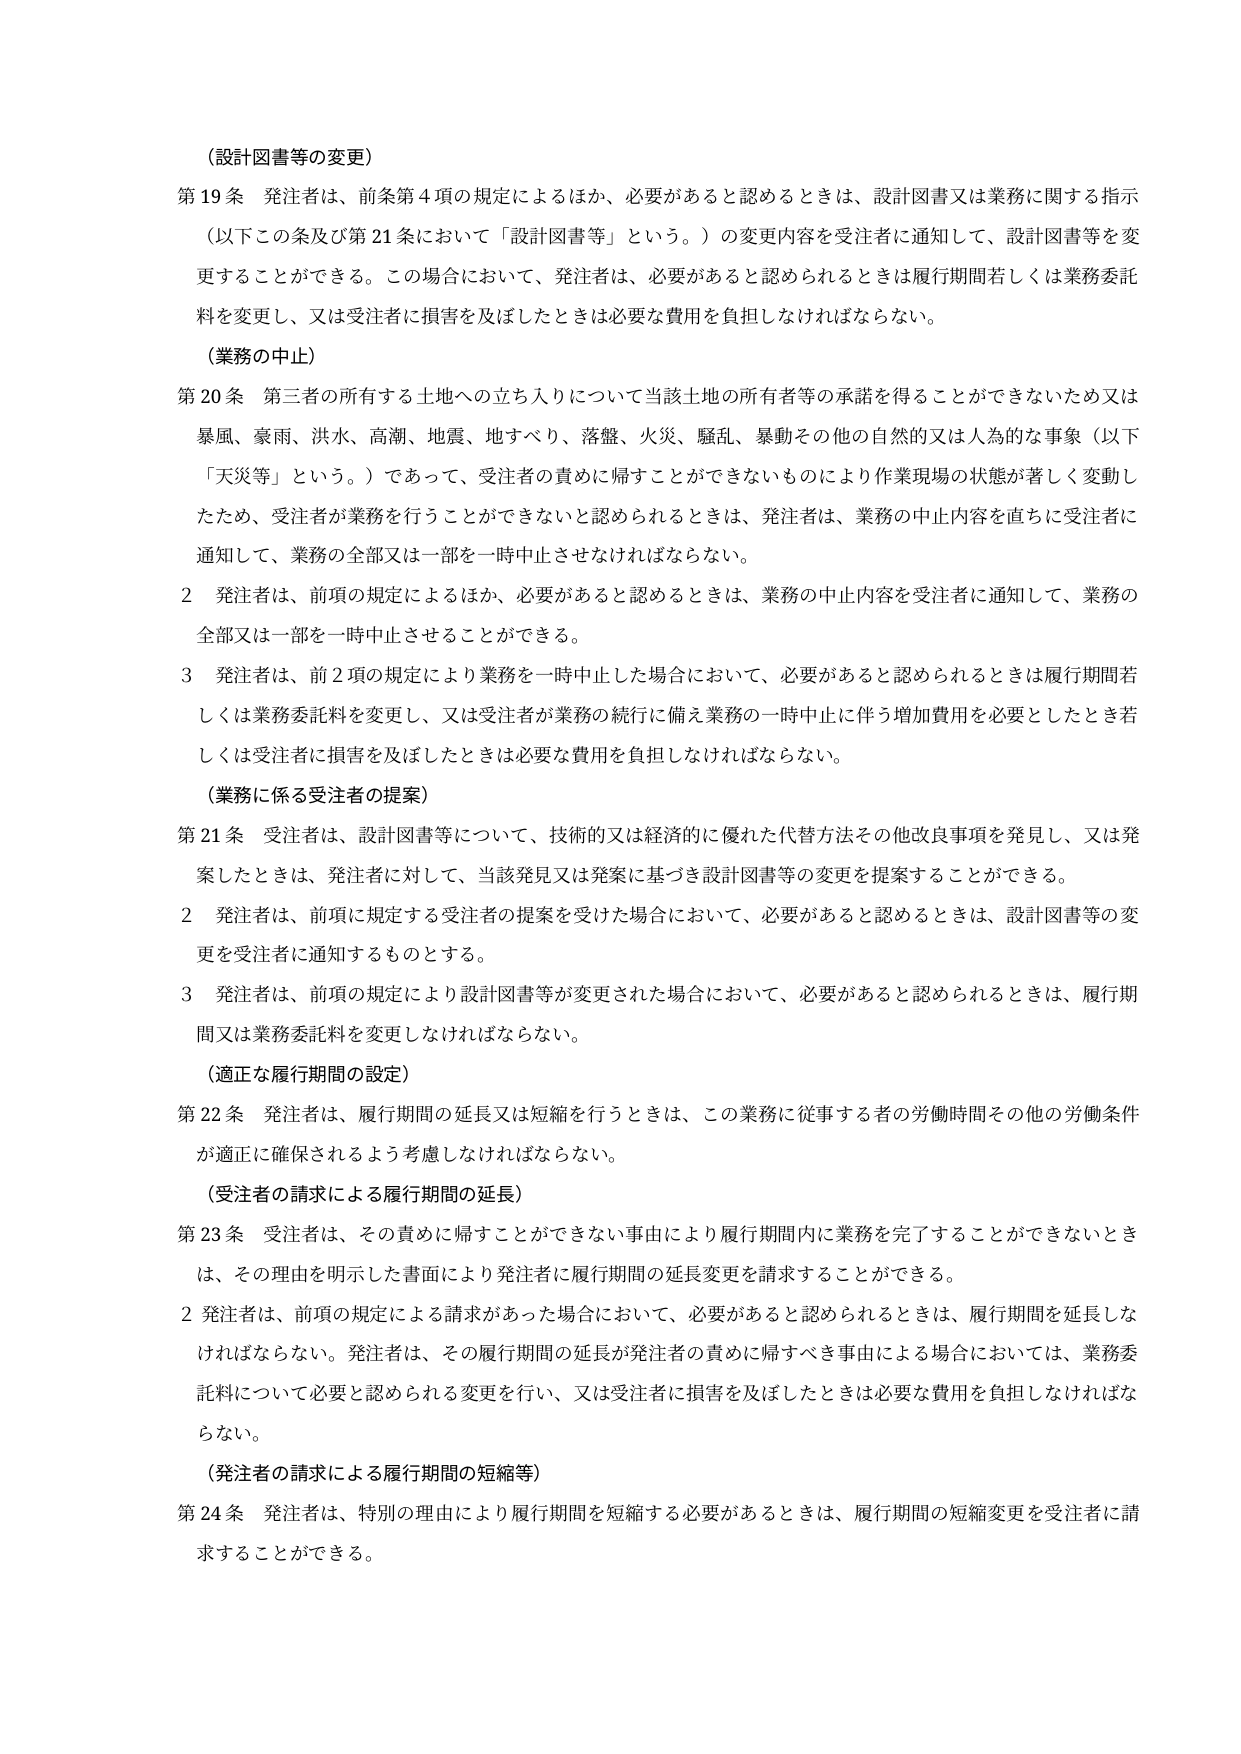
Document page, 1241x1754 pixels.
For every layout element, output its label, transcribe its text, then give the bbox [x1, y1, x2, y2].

text 第19条 発注者は、前条第４項の規定によるほか、必要があると認めるときは、設計図書又は業務に関する指示（以下この条及び第21条において「設計図書等」という。）の変更内容を受注者に通知して、設計図書等を変更することができる。この場合において、発注者は、必要があると認められるときは履行期間若しくは業務委託料を変更し、又は受注者に損害を及ぼしたときは必要な費用を負担しなければならない。 [177, 176, 1140, 335]
text （設計図書等の変更） [177, 136, 1140, 176]
text （受注者の請求による履行期間の延長） [177, 1173, 1140, 1213]
text ２ 発注者は、前項の規定による請求があった場合において、必要があると認められるときは、履行期間を延長しなければならない。発注者は、その履行期間の延長が発注者の責めに帰すべき事由による場合においては、業務委託料について必要と認められる変更を行い、又は受注者に損害を及ぼしたときは必要な費用を負担しなければならない。 [177, 1293, 1140, 1452]
text 第23条 受注者は、その責めに帰すことができない事由により履行期間内に業務を完了することができないときは、その理由を明示した書面により発注者に履行期間の延長変更を請求することができる。 [177, 1213, 1140, 1293]
text ３ 発注者は、前２項の規定により業務を一時中止した場合において、必要があると認められるときは履行期間若しくは業務委託料を変更し、又は受注者が業務の続行に備え業務の一時中止に伴う増加費用を必要としたとき若しくは受注者に損害を及ぼしたときは必要な費用を負担しなければならない。 [177, 654, 1140, 774]
text ２ 発注者は、前項に規定する受注者の提案を受けた場合において、必要があると認めるときは、設計図書等の変更を受注者に通知するものとする。 [177, 894, 1140, 974]
text （業務の中止） [177, 335, 1140, 375]
text ３ 発注者は、前項の規定により設計図書等が変更された場合において、必要があると認められるときは、履行期間又は業務委託料を変更しなければならない。 [177, 974, 1140, 1053]
text 第22条 発注者は、履行期間の延長又は短縮を行うときは、この業務に従事する者の労働時間その他の労働条件が適正に確保されるよう考慮しなければならない。 [177, 1093, 1140, 1173]
text 第20条 第三者の所有する土地への立ち入りについて当該土地の所有者等の承諾を得ることができないため又は暴風、豪雨、洪水、高潮、地震、地すべり、落盤、火災、騒乱、暴動その他の自然的又は人為的な事象（以下「天災等」という。）であって、受注者の責めに帰すことができないものにより作業現場の状態が著しく変動したため、受注者が業務を行うことができないと認められるときは、発注者は、業務の中止内容を直ちに受注者に通知して、業務の全部又は一部を一時中止させなければならない。 [177, 375, 1140, 575]
text ２ 発注者は、前項の規定によるほか、必要があると認めるときは、業務の中止内容を受注者に通知して、業務の全部又は一部を一時中止させることができる。 [177, 575, 1140, 654]
text （発注者の請求による履行期間の短縮等） [177, 1452, 1140, 1492]
text 第24条 発注者は、特別の理由により履行期間を短縮する必要があるときは、履行期間の短縮変更を受注者に請求することができる。 [177, 1492, 1140, 1572]
text 第21条 受注者は、設計図書等について、技術的又は経済的に優れた代替方法その他改良事項を発見し、又は発案したときは、発注者に対して、当該発見又は発案に基づき設計図書等の変更を提案することができる。 [177, 814, 1140, 894]
text （適正な履行期間の設定） [196, 1053, 1140, 1093]
text （業務に係る受注者の提案） [177, 774, 1140, 814]
